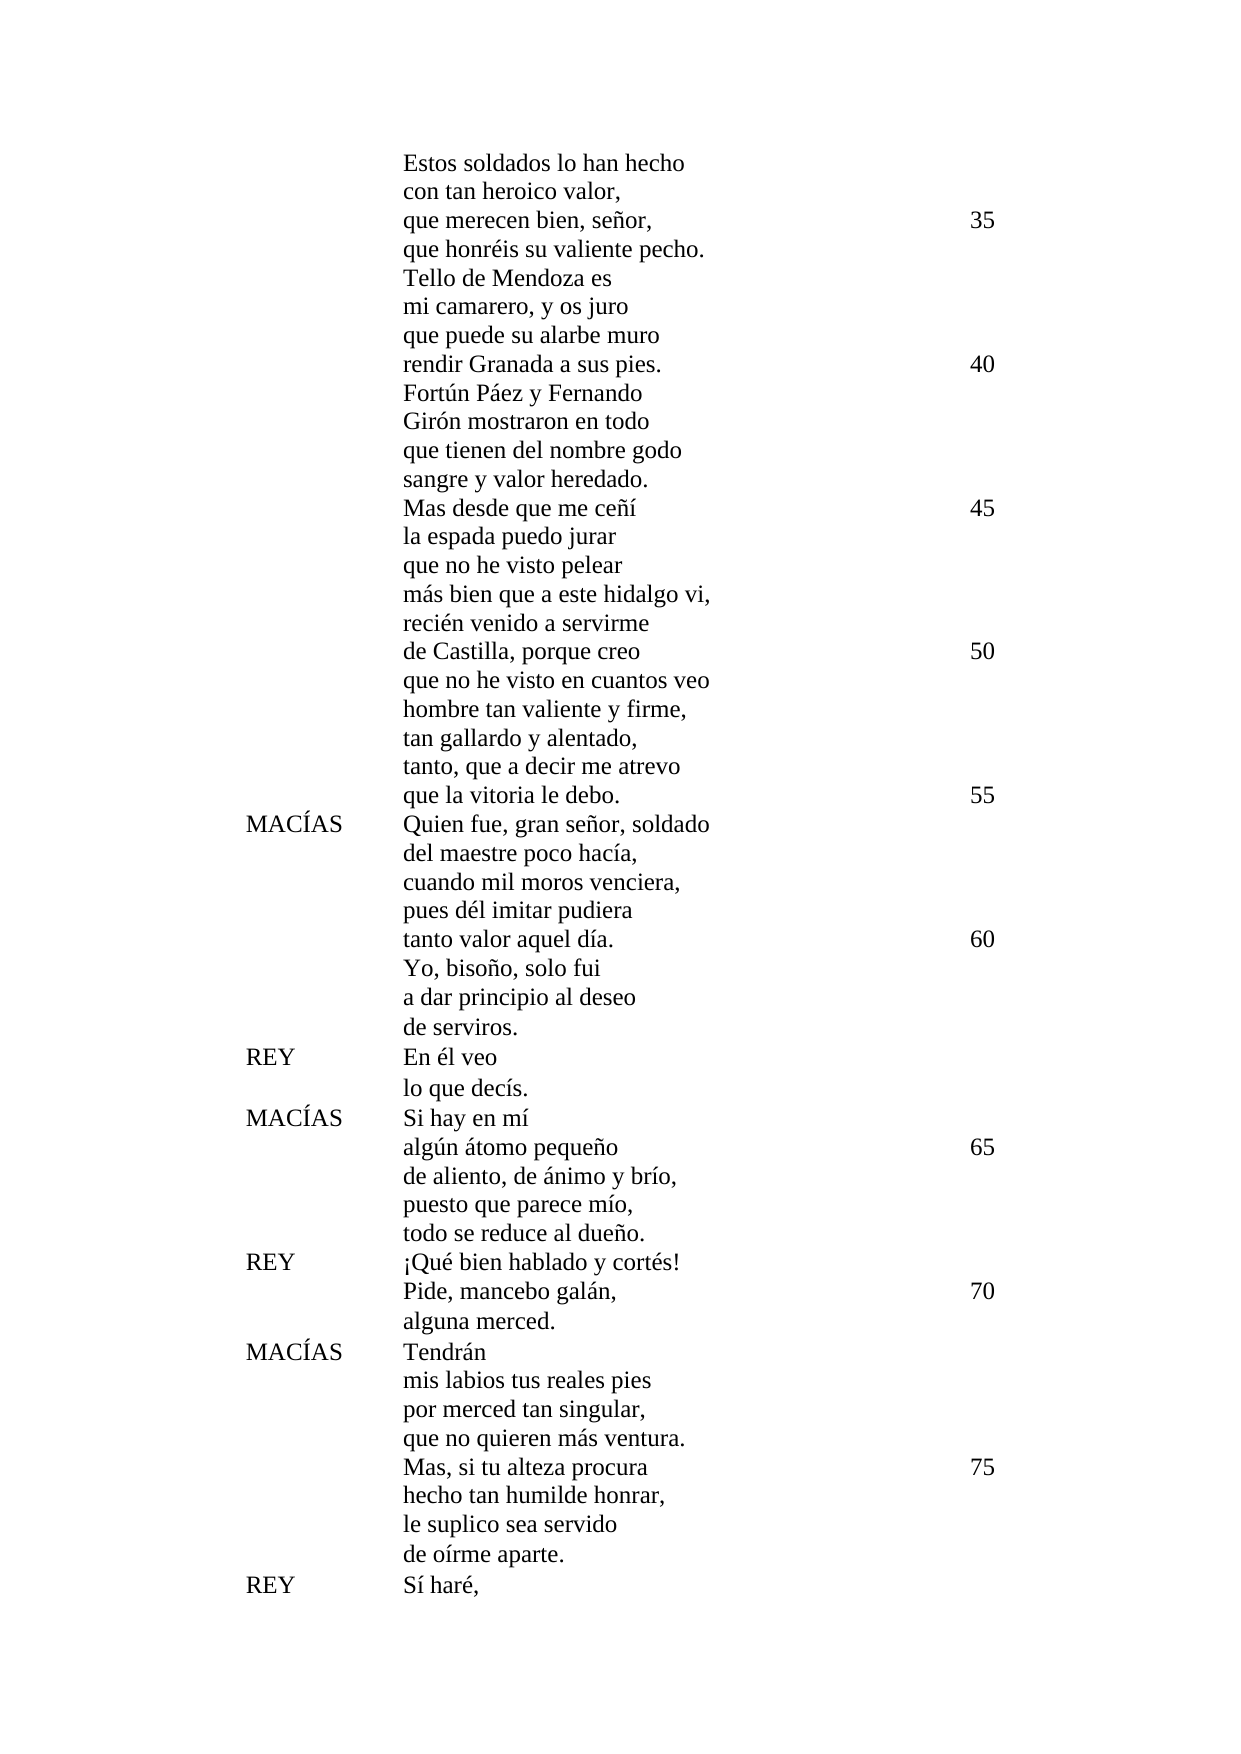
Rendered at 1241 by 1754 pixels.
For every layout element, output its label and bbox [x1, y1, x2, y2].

table_cell [246, 1103, 994, 1247]
table_cell [246, 148, 994, 809]
table_cell [246, 809, 994, 1042]
table_cell [246, 1247, 994, 1337]
table_cell [246, 1570, 994, 1599]
table_cell [246, 1337, 994, 1570]
table_cell [246, 1043, 994, 1103]
